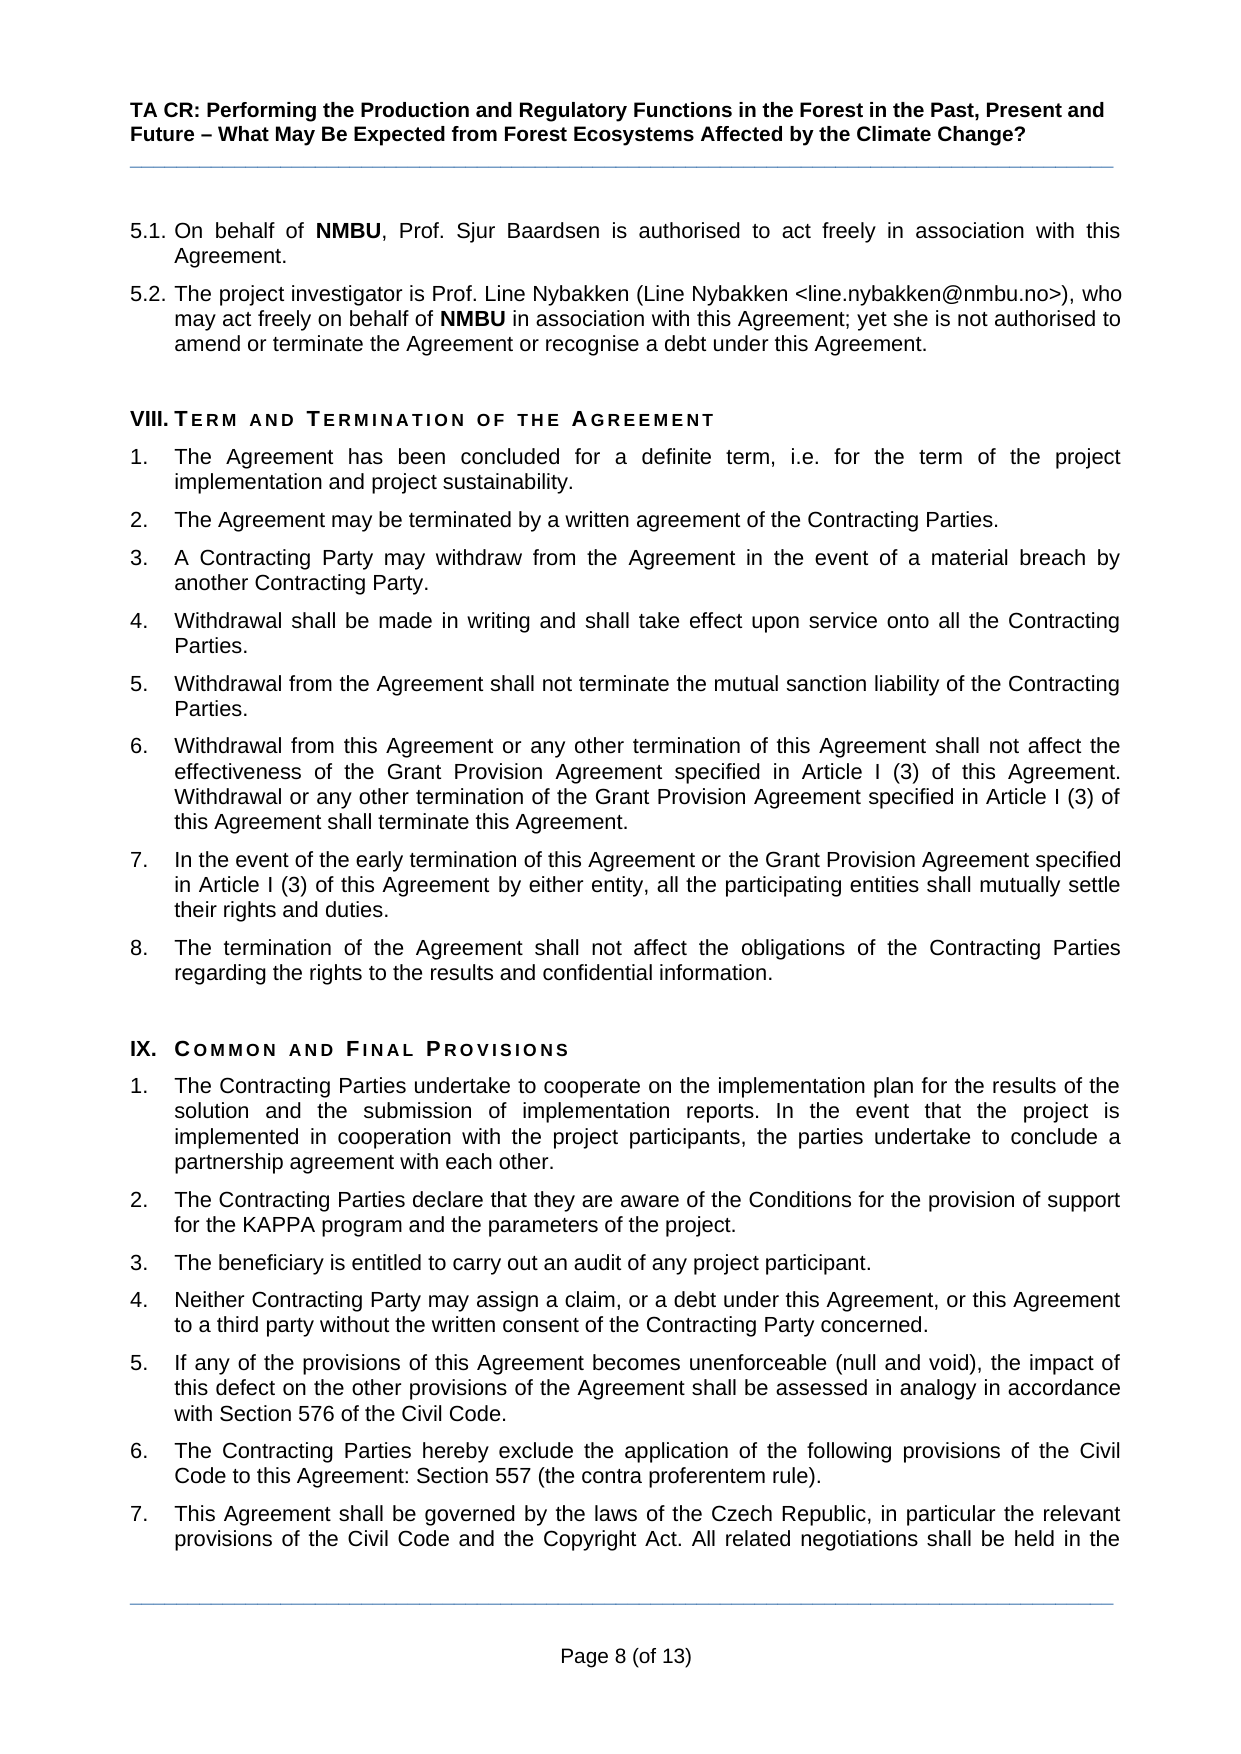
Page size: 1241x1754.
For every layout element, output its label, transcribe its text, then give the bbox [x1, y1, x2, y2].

list A Contracting Party may withdraw from the Agreement in the event of a material breach by another Contracting Party. [130, 545, 1122, 595]
list Withdrawal from this Agreement or any other termination of this Agreement shall not affect the effectiveness of the Grant Provision Agreement specified in Article I (3) of this Agreement. Withdrawal or any other termination of the Grant Provision Agreement specified in Article I (3) of this Agreement shall terminate this Agreement. [130, 733, 1122, 834]
list The project investigator is Prof. Line Nybakken (Line Nybakken <line.nybakken@nmbu.no>), who may act freely on behalf of NMBU in association with this Agreement; yet she is not authorised to amend or terminate the Agreement or recognise a debt under this Agreement. [130, 281, 1122, 356]
list If any of the provisions of this Agreement becomes unenforceable (null and void), the impact of this defect on the other provisions of the Agreement shall be assessed in analogy in accordance with Section 576 of the Civil Code. [130, 1350, 1122, 1426]
list In the event of the early termination of this Agreement or the Grant Provision Agreement specified in Article I (3) of this Agreement by either entity, all the participating entities shall mutually settle their rights and duties. [130, 847, 1122, 922]
list On behalf of NMBU, Prof. Sjur Baardsen is authorised to act freely in association with this Agreement. [130, 218, 1122, 268]
list Withdrawal shall be made in writing and shall take effect upon service onto all the Contracting Parties. [130, 608, 1122, 658]
list Withdrawal from the Agreement shall not terminate the mutual sanction liability of the Contracting Parties. [130, 671, 1122, 721]
list Term and Termination of the Agreement [130, 406, 1122, 432]
list The Contracting Parties hereby exclude the application of the following provisions of the Civil Code to this Agreement: Section 557 (the contra proferentem rule). [130, 1438, 1122, 1489]
list The Agreement may be terminated by a written agreement of the Contracting Parties. [130, 507, 1122, 532]
list The beneficiary is entitled to carry out an audit of any project participant. [130, 1249, 1122, 1275]
list The termination of the Agreement shall not affect the obligations of the Contracting Parties regarding the rights to the results and confidential information. [130, 935, 1122, 985]
list The Agreement has been concluded for a definite term, i.e. for the term of the project implementation and project sustainability. [130, 444, 1122, 494]
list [130, 1501, 1122, 1552]
list The Contracting Parties declare that they are aware of the Conditions for the provision of support for the KAPPA program and the parameters of the project. [130, 1187, 1122, 1237]
list Common and Final Provisions [130, 1036, 1122, 1061]
list The Contracting Parties undertake to cooperate on the implementation plan for the results of the solution and the submission of implementation reports. In the event that the project is implemented in cooperation with the project participants, the parties undertake to conclude a partnership agreement with each other. [130, 1073, 1122, 1174]
list Neither Contracting Party may assign a claim, or a debt under this Agreement, or this Agreement to a third party without the written consent of the Contracting Party concerned. [130, 1287, 1122, 1338]
